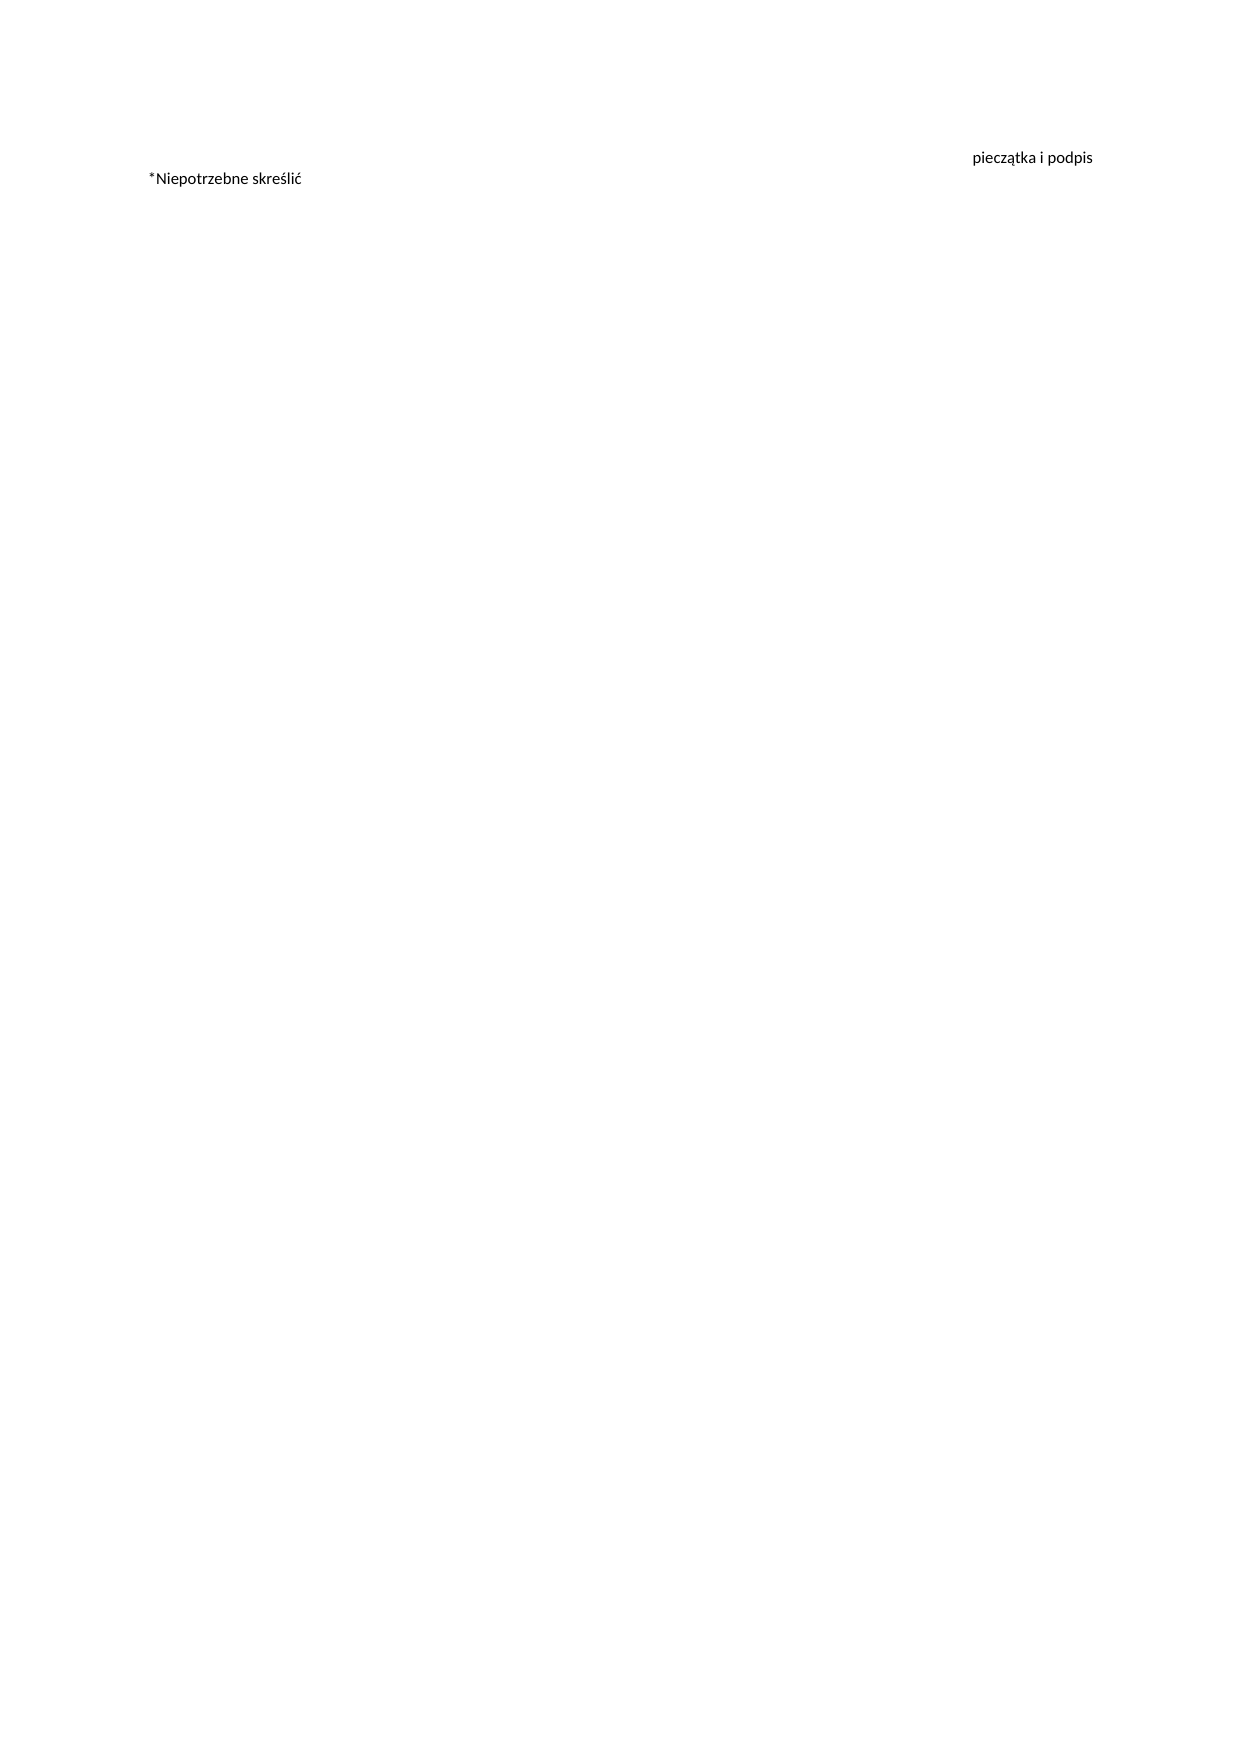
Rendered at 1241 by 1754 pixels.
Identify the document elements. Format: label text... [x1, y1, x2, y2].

text *Niepotrzebne skreślić [148, 168, 1093, 188]
text pieczątka i podpis [148, 148, 1093, 168]
